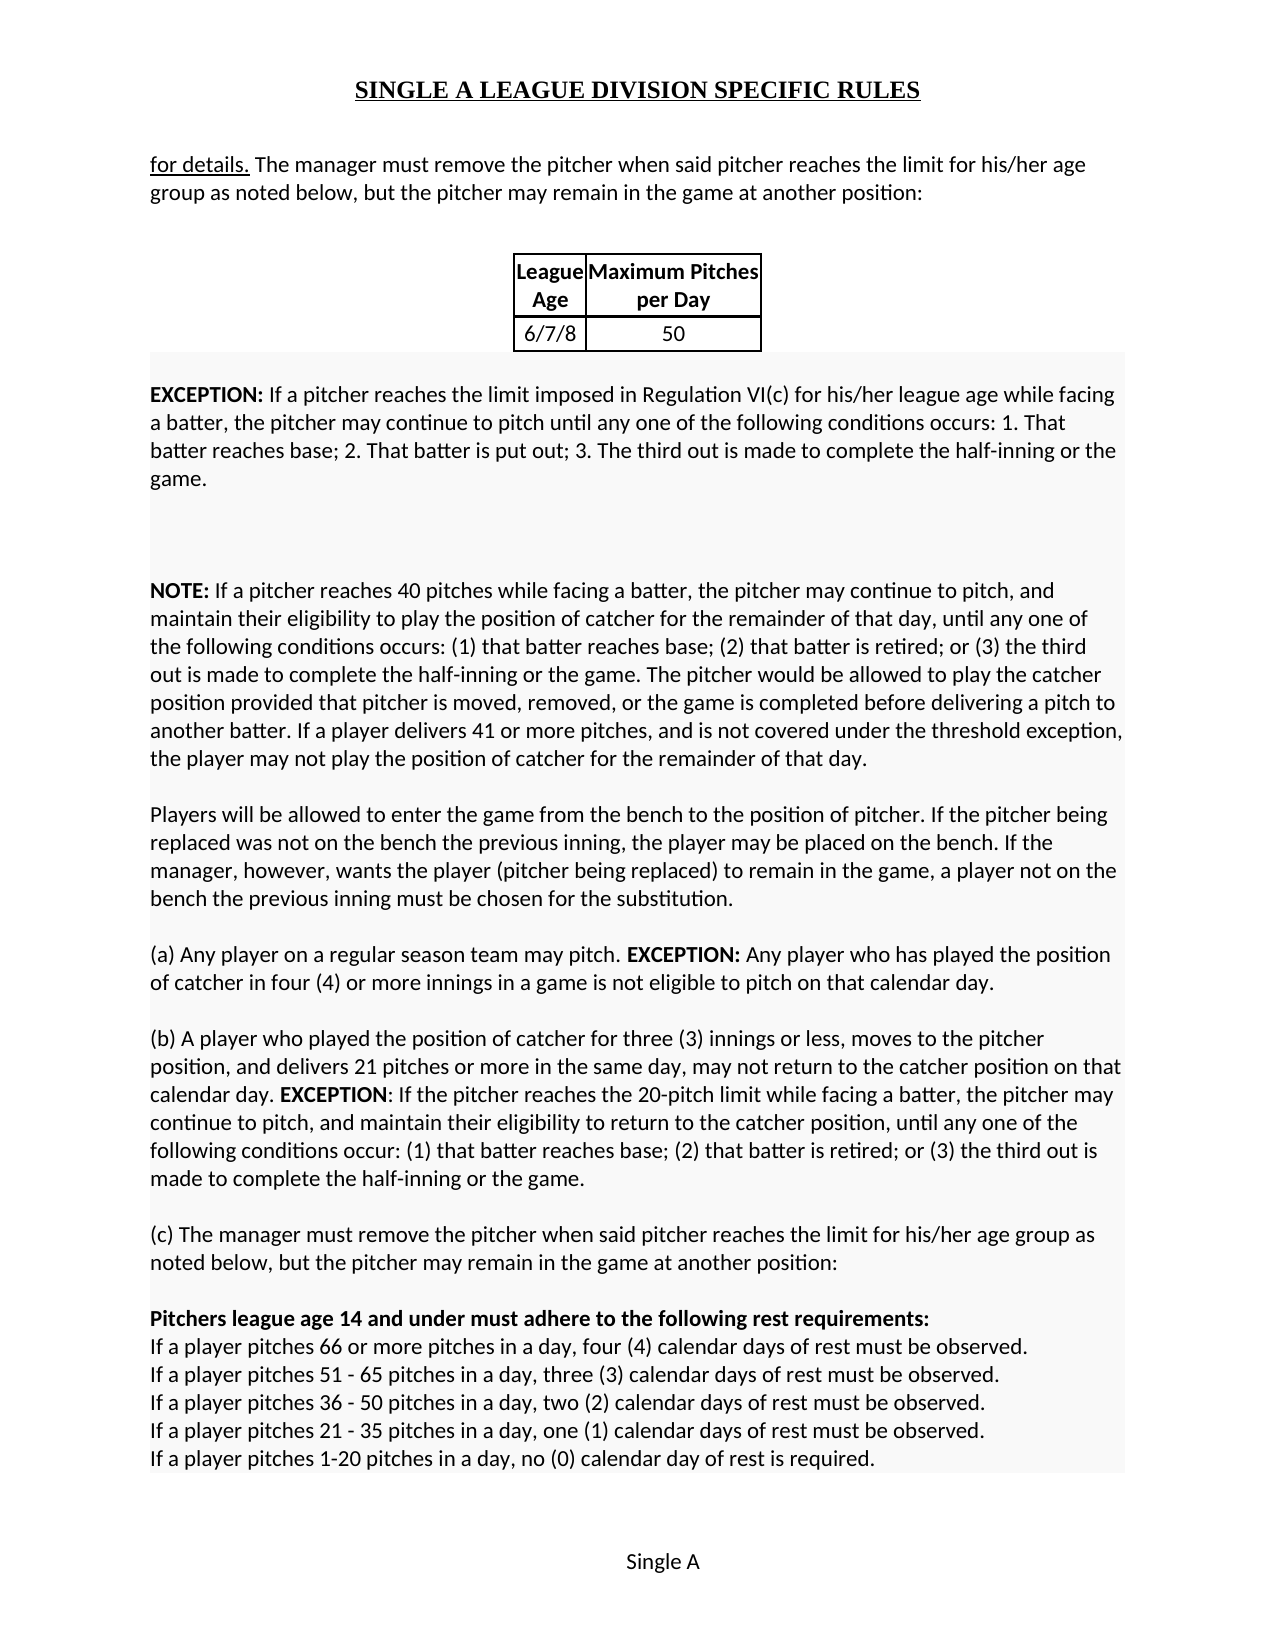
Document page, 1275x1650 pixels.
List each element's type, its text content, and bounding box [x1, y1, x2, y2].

table_cell 50 [587, 318, 760, 350]
table_header League Age [515, 255, 585, 315]
text EXCEPTION: If a pitcher reaches the limit imposed in Regulation VI(c) for his/her league age while facing a batter, the pitcher may continue to pitch until any one of the following conditions occurs: 1. That batter reaches base; 2. That batter is put out; 3. The third out is made to complete the half-inning or the game. [150, 352, 1125, 576]
text NOTE: If a pitcher reaches 40 pitches while facing a batter, the pitcher may continue to pitch, and maintain their eligibility to play the position of catcher for the remainder of that day, until any one of the following conditions occurs: (1) that batter reaches base; (2) that batter is retired; or (3) the third out is made to complete the half-inning or the game. The pitcher would be allowed to play the catcher position provided that pitcher is moved, removed, or the game is completed before delivering a pitch to another batter. If a player delivers 41 or more pitches, and is not covered under the threshold exception, the player may not play the position of catcher for the remainder of that day. Players will be allowed to enter the game from the bench to the position of pitcher. If the pitcher being replaced was not on the bench the previous inning, the player may be placed on the bench. If the manager, however, wants the player (pitcher being replaced) to remain in the game, a player not on the bench the previous inning must be chosen for the substitution. (a) Any player on a regular season team may pitch. EXCEPTION: Any player who has played the position of catcher in four (4) or more innings in a game is not eligible to pitch on that calendar day. (b) A player who played the position of catcher for three (3) innings or less, moves to the pitcher position, and delivers 21 pitches or more in the same day, may not return to the catcher position on that calendar day. EXCEPTION: If the pitcher reaches the 20-pitch limit while facing a batter, the pitcher may continue to pitch, and maintain their eligibility to return to the catcher position, until any one of the following conditions occur: (1) that batter reaches base; (2) that batter is retired; or (3) the third out is made to complete the half-inning or the game. (c) The manager must remove the pitcher when said pitcher reaches the limit for his/her age group as noted below, but the pitcher may remain in the game at another position: Pitchers league age 14 and under must adhere to the following rest requirements: If a player pitches 66 or more pitches in a day, four (4) calendar days of rest must be observed. If a player pitches 51 - 65 pitches in a day, three (3) calendar days of rest must be observed. If a player pitches 36 - 50 pitches in a day, two (2) calendar days of rest must be observed. If a player pitches 21 - 35 pitches in a day, one (1) calendar days of rest must be observed. If a player pitches 1-20 pitches in a day, no (0) calendar day of rest is required. [150, 576, 1125, 1473]
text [150, 150, 1125, 206]
table_header Maximum Pitches per Day [587, 255, 760, 315]
table_cell 6/7/8 [515, 318, 585, 350]
